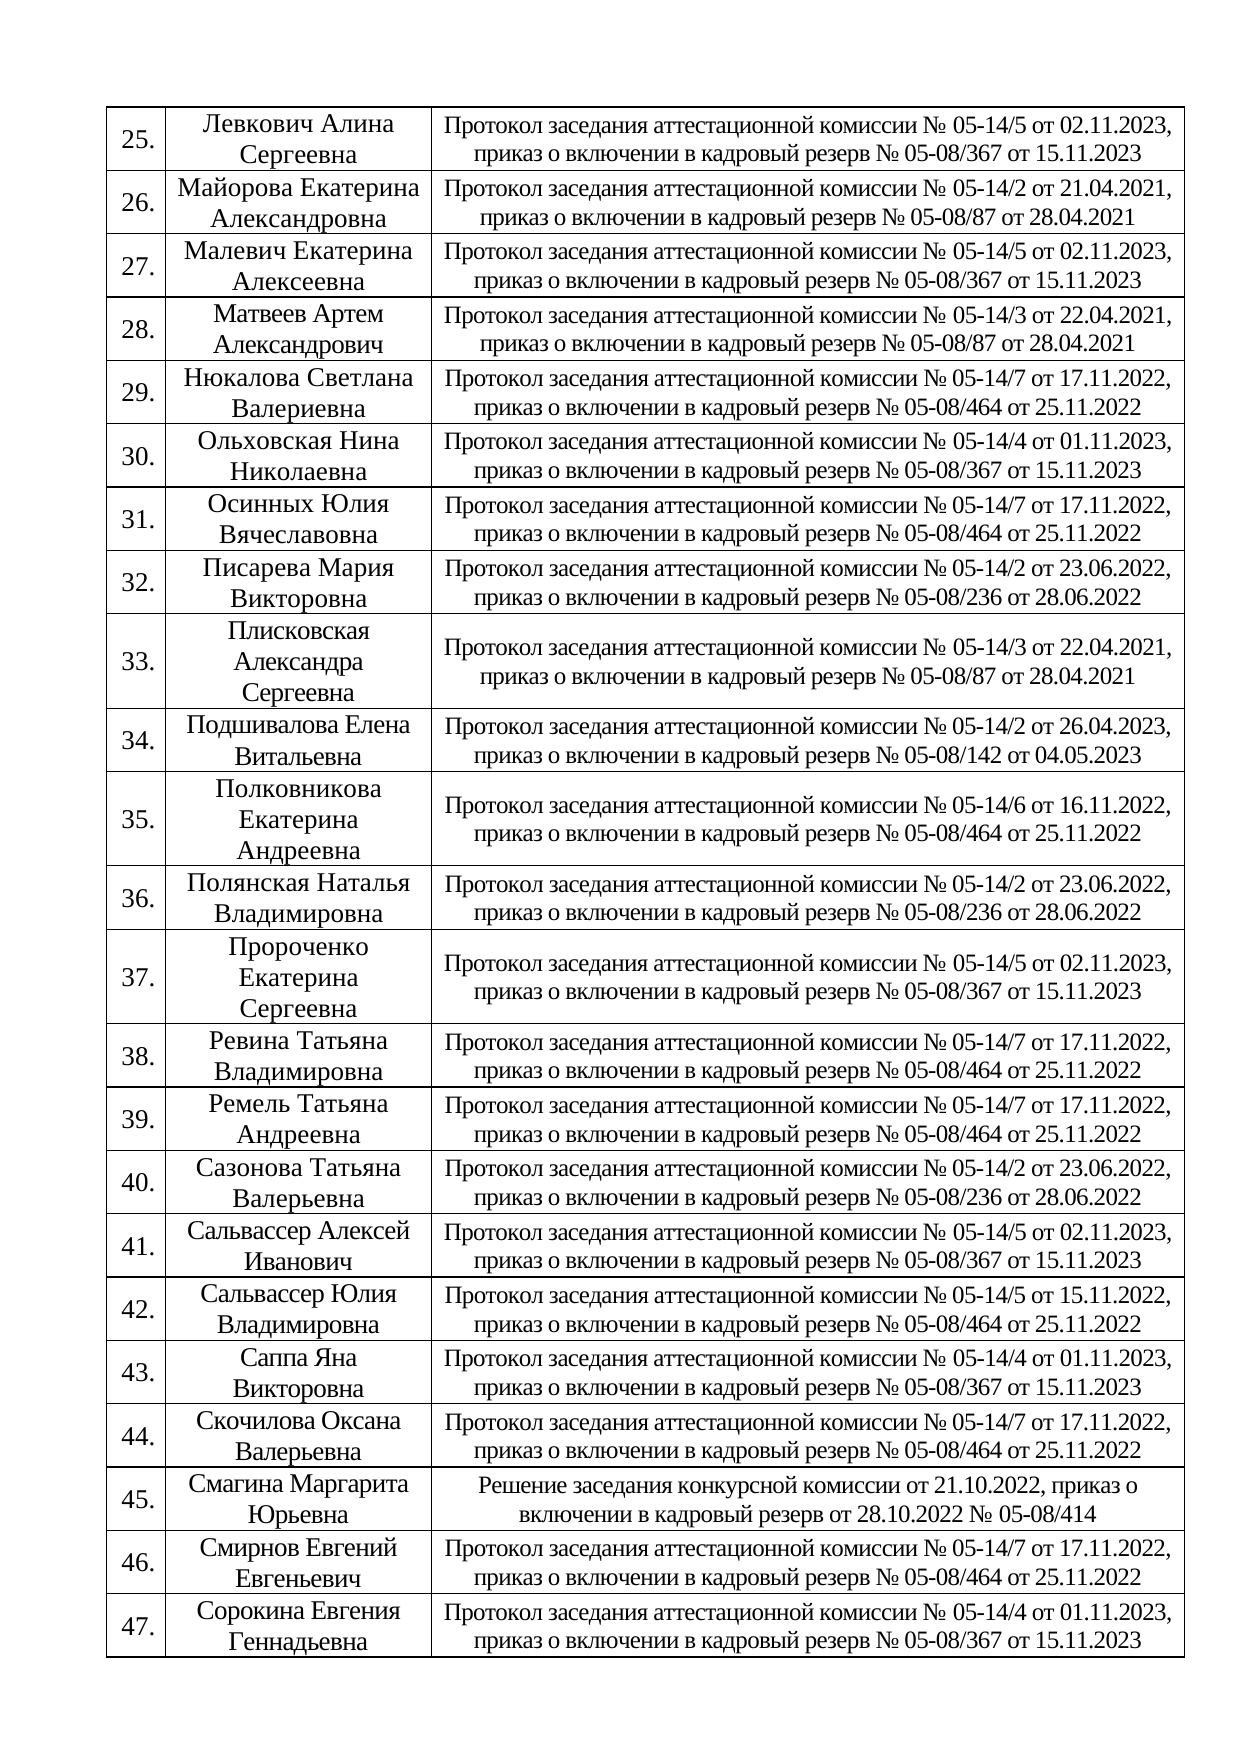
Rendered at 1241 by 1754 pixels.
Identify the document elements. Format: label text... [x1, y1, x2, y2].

table_cell Скочилова Оксана Валерьевна [166, 1404, 431, 1466]
table_cell [107, 1278, 165, 1340]
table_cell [432, 108, 1184, 170]
table_cell Протокол заседания аттестационной комиссии № 05-14/3 от 22.04.2021, приказ о включении в кадровый резерв № 05-08/87 от 28.04.2021 [432, 614, 1184, 707]
table_cell Протокол заседания аттестационной комиссии № 05-14/7 от 17.11.2022, приказ о включении в кадровый резерв № 05-08/464 от 25.11.2022 [432, 361, 1184, 423]
table_cell Сальвассер Юлия Владимировна [166, 1278, 431, 1340]
table_cell [107, 772, 165, 865]
table_cell Протокол заседания аттестационной комиссии № 05-14/7 от 17.11.2022, приказ о включении в кадровый резерв № 05-08/464 от 25.11.2022 [432, 1531, 1184, 1593]
table_cell [107, 361, 165, 423]
table_cell [107, 1214, 165, 1276]
table_cell Протокол заседания аттестационной комиссии № 05-14/4 от 01.11.2023, приказ о включении в кадровый резерв № 05-08/367 от 15.11.2023 [432, 1594, 1184, 1656]
table_cell Протокол заседания аттестационной комиссии № 05-14/2 от 23.06.2022, приказ о включении в кадровый резерв № 05-08/236 от 28.06.2022 [432, 551, 1184, 613]
table_cell [107, 1024, 165, 1086]
table_cell Протокол заседания аттестационной комиссии № 05-14/5 от 02.11.2023, приказ о включении в кадровый резерв № 05-08/367 от 15.11.2023 [432, 234, 1184, 296]
table_cell [107, 171, 165, 233]
table_cell [107, 424, 165, 486]
table_cell Плисковская Александра Сергеевна [166, 614, 431, 707]
table_cell [107, 1341, 165, 1403]
table_cell [107, 551, 165, 613]
table_cell Пророченко Екатерина Сергеевна [166, 930, 431, 1023]
table_cell [107, 1404, 165, 1466]
table_cell [107, 1531, 165, 1593]
table_cell Ремель Татьяна Андреевна [166, 1088, 431, 1150]
table_cell [107, 234, 165, 296]
table_cell Протокол заседания аттестационной комиссии № 05-14/5 от 15.11.2022, приказ о включении в кадровый резерв № 05-08/464 от 25.11.2022 [432, 1278, 1184, 1340]
table_cell Ольховская Нина Николаевна [166, 424, 431, 486]
table_cell Протокол заседания аттестационной комиссии № 05-14/7 от 17.11.2022, приказ о включении в кадровый резерв № 05-08/464 от 25.11.2022 [432, 1088, 1184, 1150]
table_cell [107, 1151, 165, 1213]
table_cell Сорокина Евгения Геннадьевна [166, 1594, 431, 1656]
table_cell Протокол заседания аттестационной комиссии № 05-14/2 от 21.04.2021, приказ о включении в кадровый резерв № 05-08/87 от 28.04.2021 [432, 171, 1184, 233]
table_cell Протокол заседания аттестационной комиссии № 05-14/7 от 17.11.2022, приказ о включении в кадровый резерв № 05-08/464 от 25.11.2022 [432, 1404, 1184, 1466]
table_cell Сальвассер Алексей Иванович [166, 1214, 431, 1276]
table_cell Подшивалова Елена Витальевна [166, 709, 431, 771]
table_cell Протокол заседания аттестационной комиссии № 05-14/2 от 26.04.2023, приказ о включении в кадровый резерв № 05-08/142 от 04.05.2023 [432, 709, 1184, 771]
table_cell [107, 1594, 165, 1656]
table_cell Малевич Екатерина Алексеевна [166, 234, 431, 296]
table_cell [107, 488, 165, 550]
table_cell [107, 1088, 165, 1150]
table_cell Протокол заседания аттестационной комиссии № 05-14/3 от 22.04.2021, приказ о включении в кадровый резерв № 05-08/87 от 28.04.2021 [432, 298, 1184, 360]
table_cell [107, 1468, 165, 1530]
table_cell Ревина Татьяна Владимировна [166, 1024, 431, 1086]
table_cell [107, 298, 165, 360]
table_cell Смагина Маргарита Юрьевна [166, 1468, 431, 1530]
table_cell Протокол заседания аттестационной комиссии № 05-14/2 от 23.06.2022, приказ о включении в кадровый резерв № 05-08/236 от 28.06.2022 [432, 1151, 1184, 1213]
table_cell Полянская Наталья Владимировна [166, 866, 431, 929]
table_cell Протокол заседания аттестационной комиссии № 05-14/7 от 17.11.2022, приказ о включении в кадровый резерв № 05-08/464 от 25.11.2022 [432, 1024, 1184, 1086]
table_cell Левкович Алина Сергеевна [166, 108, 431, 170]
table_cell Осинных Юлия Вячеславовна [166, 488, 431, 550]
table_cell Решение заседания конкурсной комиссии от 21.10.2022, приказ о включении в кадровый резерв от 28.10.2022 № 05-08/414 [432, 1468, 1184, 1530]
table_cell [107, 108, 165, 170]
table_cell Протокол заседания аттестационной комиссии № 05-14/2 от 23.06.2022, приказ о включении в кадровый резерв № 05-08/236 от 28.06.2022 [432, 866, 1184, 929]
table_cell Саппа Яна Викторовна [166, 1341, 431, 1403]
table_cell Протокол заседания аттестационной комиссии № 05-14/5 от 02.11.2023, приказ о включении в кадровый резерв № 05-08/367 от 15.11.2023 [432, 1214, 1184, 1276]
table_cell Полковникова Екатерина Андреевна [166, 772, 431, 865]
table_cell [107, 930, 165, 1023]
table_cell Писарева Мария Викторовна [166, 551, 431, 613]
table_cell Смирнов Евгений Евгеньевич [166, 1531, 431, 1593]
table_cell [107, 866, 165, 929]
table_cell Протокол заседания аттестационной комиссии № 05-14/4 от 01.11.2023, приказ о включении в кадровый резерв № 05-08/367 от 15.11.2023 [432, 424, 1184, 486]
table_cell Протокол заседания аттестационной комиссии № 05-14/4 от 01.11.2023, приказ о включении в кадровый резерв № 05-08/367 от 15.11.2023 [432, 1341, 1184, 1403]
table_cell Протокол заседания аттестационной комиссии № 05-14/6 от 16.11.2022, приказ о включении в кадровый резерв № 05-08/464 от 25.11.2022 [432, 772, 1184, 865]
table_cell [107, 614, 165, 707]
table_cell Нюкалова Светлана Валериевна [166, 361, 431, 423]
table_cell Протокол заседания аттестационной комиссии № 05-14/5 от 02.11.2023, приказ о включении в кадровый резерв № 05-08/367 от 15.11.2023 [432, 930, 1184, 1023]
table_cell Матвеев Артем Александрович [166, 298, 431, 360]
table_cell Протокол заседания аттестационной комиссии № 05-14/7 от 17.11.2022, приказ о включении в кадровый резерв № 05-08/464 от 25.11.2022 [432, 488, 1184, 550]
table_cell Майорова Екатерина Александровна [166, 171, 431, 233]
table_cell Сазонова Татьяна Валерьевна [166, 1151, 431, 1213]
table_cell [107, 709, 165, 771]
